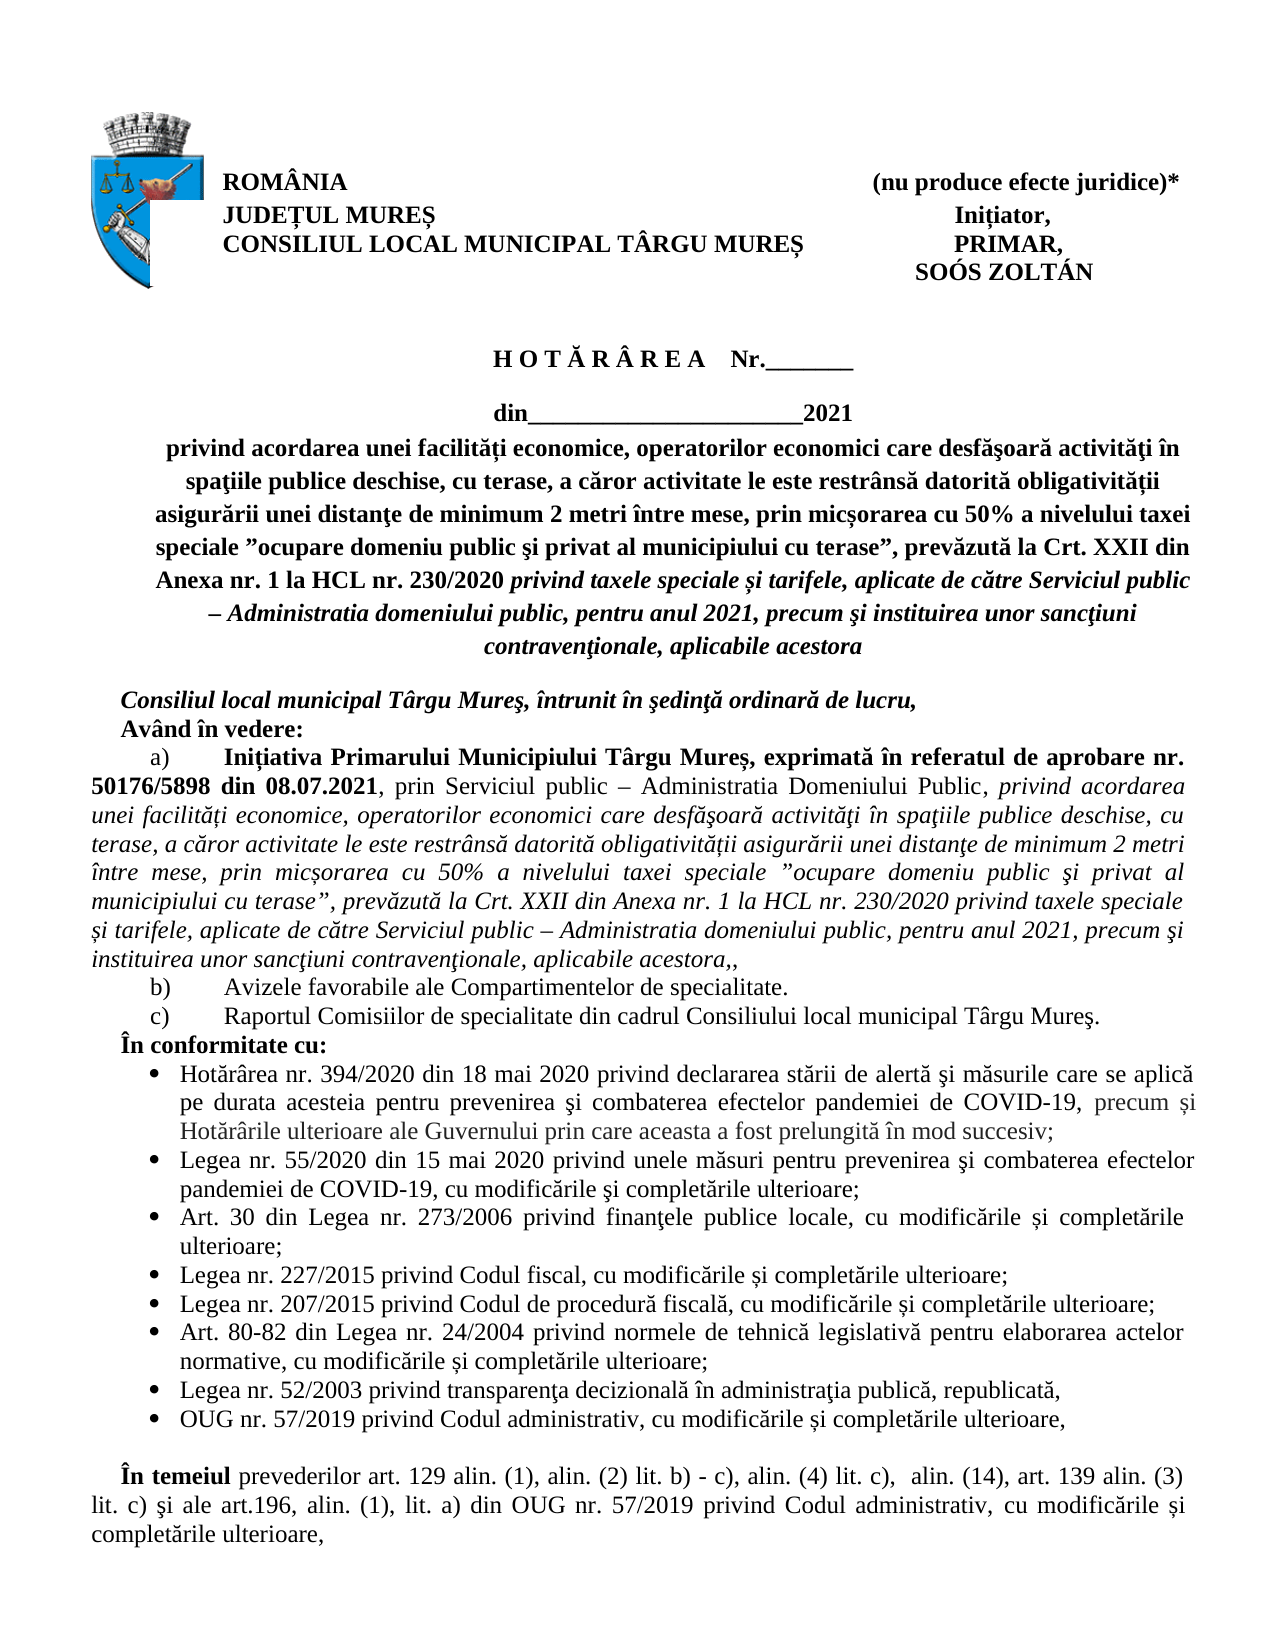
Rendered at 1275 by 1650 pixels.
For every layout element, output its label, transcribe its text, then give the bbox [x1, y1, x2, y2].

text Având în vedere: [91, 714, 1186, 742]
list Legea nr. 52/2003 privind transparenţa decizională în administraţia publică, republicată, [150, 1375, 1186, 1404]
text ROMÂNIA (nu produce efecte juridice)* [150, 167, 1196, 196]
text SOÓS ZOLTÁN [150, 257, 1196, 286]
text Consiliul local municipal Târgu Mureş, întrunit în şedinţă ordinară de lucru, [91, 685, 1186, 714]
list Avizele favorabile ale Compartimentelor de specialitate. [91, 972, 1186, 1001]
text CONSILIUL LOCAL MUNICIPAL TÂRGU MUREȘ PRIMAR, [150, 229, 1196, 257]
list Legea nr. 207/2015 privind Codul de procedură fiscală, cu modificările și completările ulterioare; [150, 1289, 1186, 1317]
text JUDEȚUL MUREȘ Inițiator, [150, 200, 1196, 229]
text privind acordarea unei facilități economice, operatorilor economici care desfăşoară activităţi în spaţiile publice deschise, cu terase, a căror activitate le este restrânsă datorită obligativității asigurării unei distanţe de minimum 2 metri între mese, prin micșorarea cu 50% a nivelului taxei speciale ”ocupare domeniu public şi privat al municipiului cu terase”, prevăzută la Crt. XXII din Anexa nr. 1 la HCL nr. 230/2020 privind taxele speciale și tarifele, aplicate de către Serviciul public – Administratia domeniului public, pentru anul 2021, precum şi instituirea unor sancţiuni contravenţionale, aplicabile acestora [150, 433, 1196, 660]
list Art. 30 din Legea nr. 273/2006 privind finanţele publice locale, cu modificările și completările ulterioare; [150, 1202, 1186, 1260]
list OUG nr. 57/2019 privind Codul administrativ, cu modificările și completările ulterioare, [150, 1404, 1186, 1432]
list Legea nr. 227/2015 privind Codul fiscal, cu modificările și completările ulterioare; [150, 1260, 1186, 1289]
text În temeiul prevederilor art. 129 alin. (1), alin. (2) lit. b) - c), alin. (4) lit. c), alin. (14), art. 139 alin. (3) lit. c) şi ale art.196, alin. (1), lit. a) din OUG nr. 57/2019 privind Codul administrativ, cu modificările și completările ulterioare, [91, 1461, 1186, 1547]
list Art. 80-82 din Legea nr. 24/2004 privind normele de tehnică legislativă pentru elaborarea actelor normative, cu modificările și completările ulterioare; [150, 1317, 1186, 1375]
text În conformitate cu: [91, 1030, 1186, 1059]
list Hotărârea nr. 394/2020 din 18 mai 2020 privind declararea stării de alertă şi măsurile care se aplică pe durata acesteia pentru prevenirea şi combaterea efectelor pandemiei de COVID-19, precum și Hotărârile ulterioare ale Guvernului prin care aceasta a fost prelungită în mod succesiv; [150, 1059, 1196, 1145]
subtitle din______________________2021 [150, 398, 1196, 427]
list Legea nr. 55/2020 din 15 mai 2020 privind unele măsuri pentru prevenirea şi combaterea efectelor pandemiei de COVID-19, cu modificările şi completările ulterioare; [150, 1145, 1196, 1202]
subtitle H O T Ă R Â R E A Nr._______ [150, 344, 1196, 373]
list Inițiativa Primarului Municipiului Târgu Mureș, exprimată în referatul de aprobare nr. 50176/5898 din 08.07.2021, prin Serviciul public – Administratia Domeniului Public, privind acordarea unei facilități economice, operatorilor economici care desfăşoară activităţi în spaţiile publice deschise, cu terase, a căror activitate le este restrânsă datorită obligativității asigurării unei distanţe de minimum 2 metri între mese, prin micșorarea cu 50% a nivelului taxei speciale ”ocupare domeniu public şi privat al municipiului cu terase”, prevăzută la Crt. XXII din Anexa nr. 1 la HCL nr. 230/2020 privind taxele speciale și tarifele, aplicate de către Serviciul public – Administratia domeniului public, pentru anul 2021, precum şi instituirea unor sancţiuni contravenţionale, aplicabile acestora,, [91, 742, 1186, 972]
list Raportul Comisiilor de specialitate din cadrul Consiliului local municipal Târgu Mureş. [91, 1001, 1186, 1030]
